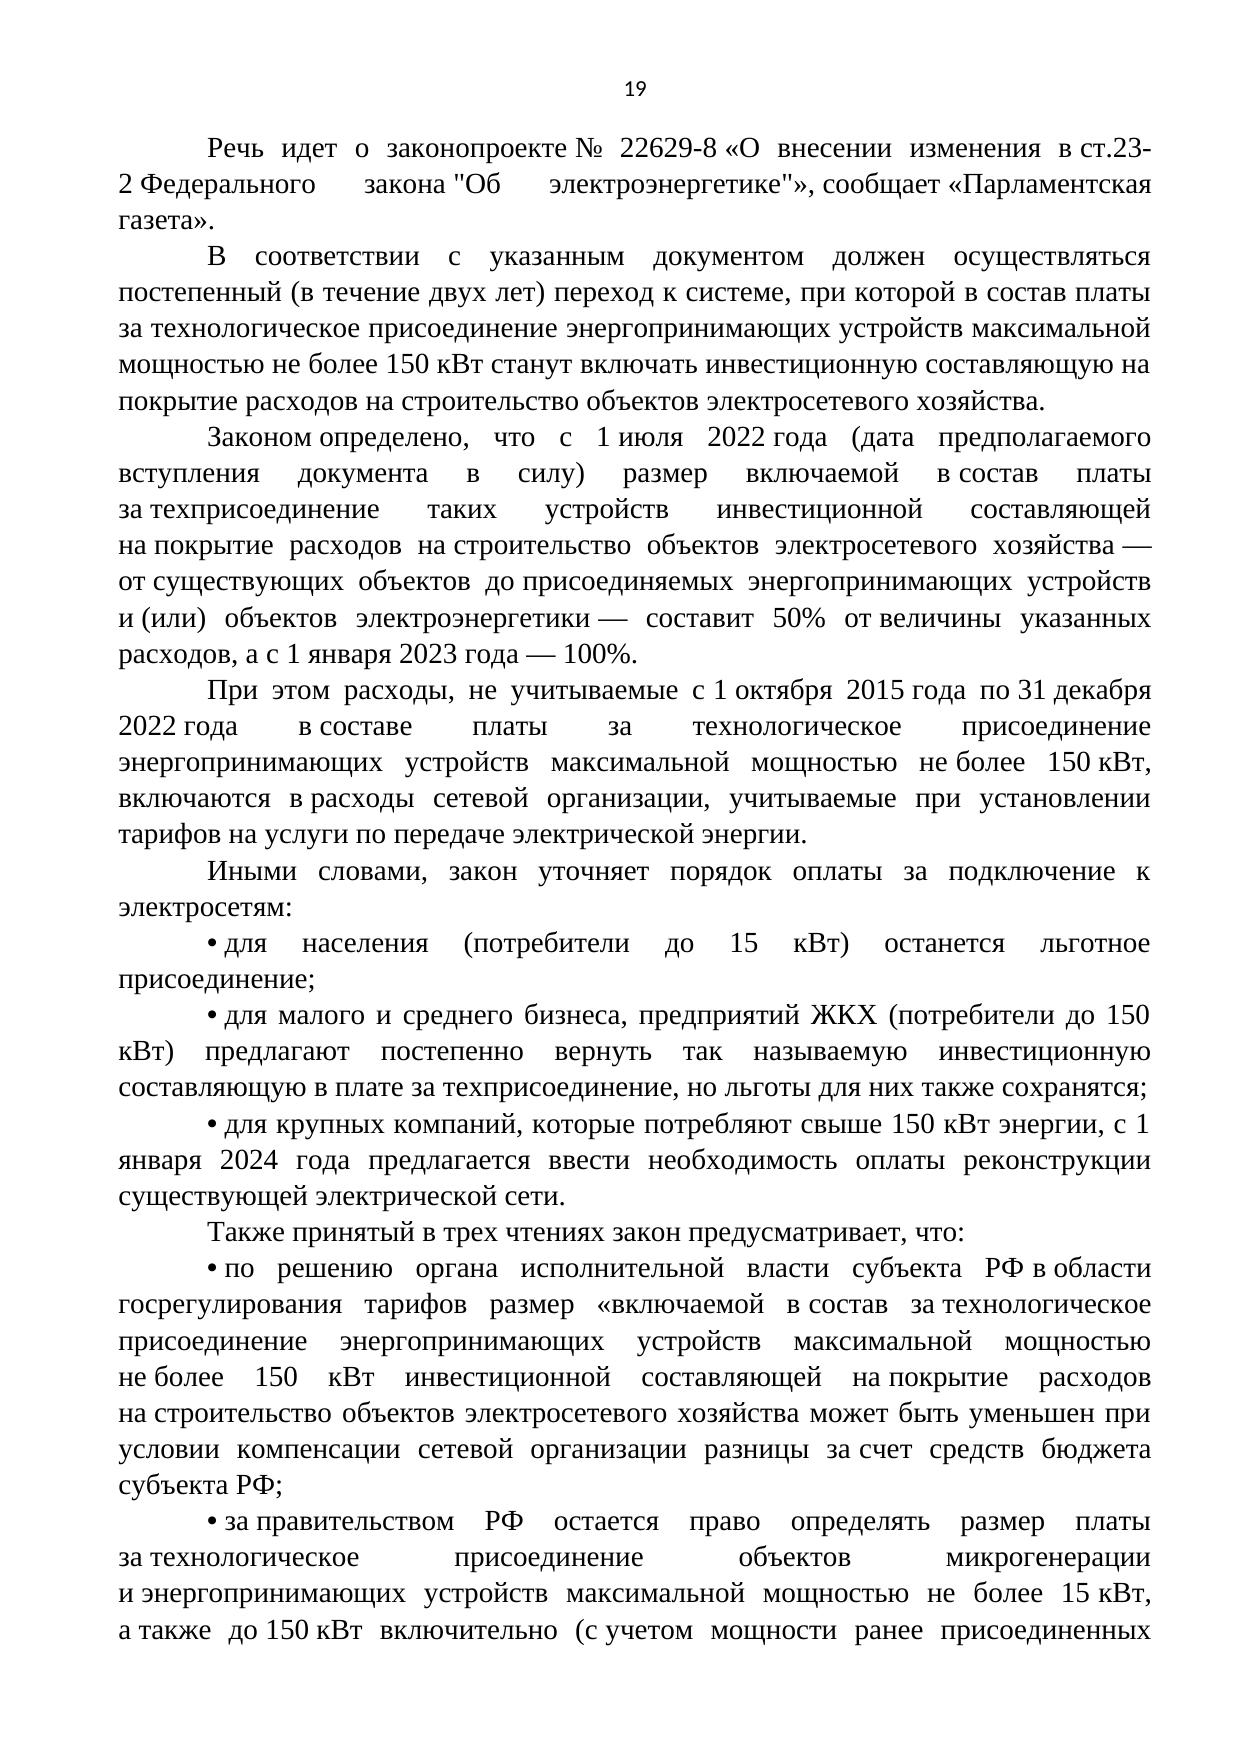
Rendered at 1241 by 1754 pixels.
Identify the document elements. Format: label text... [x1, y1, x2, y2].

text Законом определено, что с 1 июля 2022 года (дата предполагаемого вступления документа в силу) размер включаемой в состав платы за техприсоединение таких устройств инвестиционной составляющей на покрытие расходов на строительство объектов электросетевого хозяйства — от существующих объектов до присоединяемых энергопринимающих устройств и (или) объектов электроэнергетики — составит 50% от величины указанных расходов, а с 1 января 2023 года — 100%. [118, 419, 1152, 669]
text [118, 1503, 1152, 1645]
text Также принятый в трех чтениях закон предусматривает, что: [118, 1214, 1152, 1248]
text • для населения (потребители до 15 кВт) останется льготное присоединение; [118, 925, 1152, 995]
text Иными словами, закон уточняет порядок оплаты за подключение к электросетям: [118, 853, 1152, 922]
text • по решению органа исполнительной власти субъекта РФ в области госрегулирования тарифов размер «включаемой в состав за технологическое присоединение энергопринимающих устройств максимальной мощностью не более 150 кВт инвестиционной составляющей на покрытие расходов на строительство объектов электросетевого хозяйства может быть уменьшен при условии компенсации сетевой организации разницы за счет средств бюджета субъекта РФ; [118, 1250, 1152, 1501]
text • для малого и среднего бизнеса, предприятий ЖКХ (потребители до 150 кВт) предлагают постепенно вернуть так называемую инвестиционную составляющую в плате за техприсоединение, но льготы для них также сохранятся; [118, 997, 1152, 1103]
text В соответствии с указанным документом должен осуществляться постепенный (в течение двух лет) переход к системе, при которой в состав платы за технологическое присоединение энергопринимающих устройств максимальной мощностью не более 150 кВт станут включать инвестиционную составляющую на покрытие расходов на строительство объектов электросетевого хозяйства. [118, 238, 1152, 416]
text При этом расходы, не учитываемые с 1 октября 2015 года по 31 декабря 2022 года в составе платы за технологическое присоединение энергопринимающих устройств максимальной мощностью не более 150 кВт, включаются в расходы сетевой организации, учитываемые при установлении тарифов на услуги по передаче электрической энергии. [118, 672, 1152, 850]
text • для крупных компаний, которые потребляют свыше 150 кВт энергии, с 1 января 2024 года предлагается ввести необходимость оплаты реконструкции существующей электрической сети. [118, 1106, 1152, 1212]
text Речь идет о законопроекте № 22629-8 «О внесении изменения в ст.23-2 Федерального закона "Об электроэнергетике"», сообщает «Парламентская газета». [118, 130, 1152, 236]
